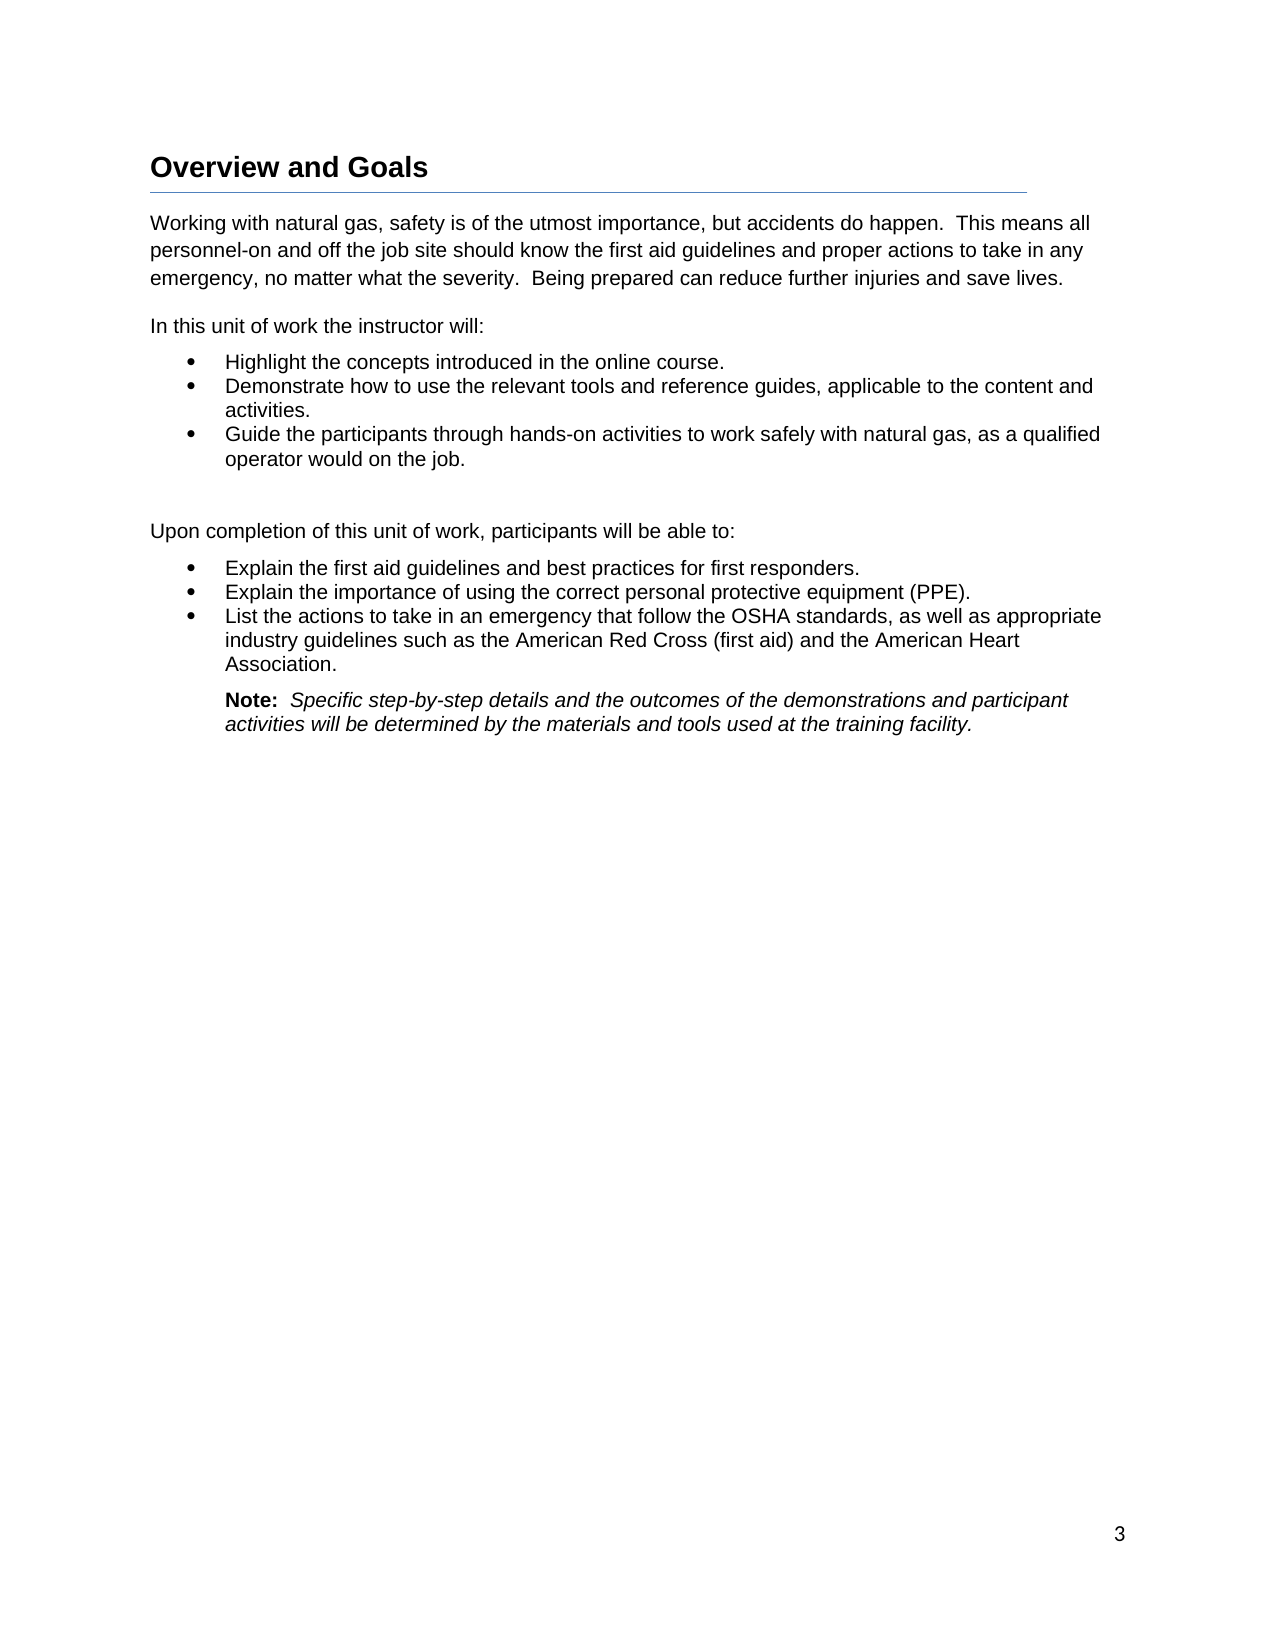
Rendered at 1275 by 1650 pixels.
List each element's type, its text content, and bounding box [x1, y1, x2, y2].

text In this unit of work the instructor will: [150, 314, 1125, 338]
text Upon completion of this unit of work, participants will be able to: [150, 519, 1125, 543]
list List the actions to take in an emergency that follow the OSHA standards, as well as appropriate industry guidelines such as the American Red Cross (first aid) and the American Heart Association. [187, 604, 1125, 676]
list Demonstrate how to use the relevant tools and reference guides, applicable to the content and activities. [187, 374, 1125, 422]
text Note: Specific step-by-step details and the outcomes of the demonstrations and participant activities will be determined by the materials and tools used at the training facility. [225, 688, 1125, 736]
list Explain the first aid guidelines and best practices for first responders. [187, 556, 1125, 580]
list Highlight the concepts introduced in the online course. [187, 350, 1125, 374]
list Guide the participants through hands-on activities to work safely with natural gas, as a qualified operator would on the job. [187, 422, 1125, 470]
text Working with natural gas, safety is of the utmost importance, but accidents do happen. This means all personnel-on and off the job site should know the first aid guidelines and proper actions to take in any emergency, no matter what the severity. Being prepared can reduce further injuries and save lives. [150, 210, 1125, 289]
list Explain the importance of using the correct personal protective equipment (PPE). [187, 580, 1125, 604]
text Overview and Goals [150, 150, 1027, 192]
